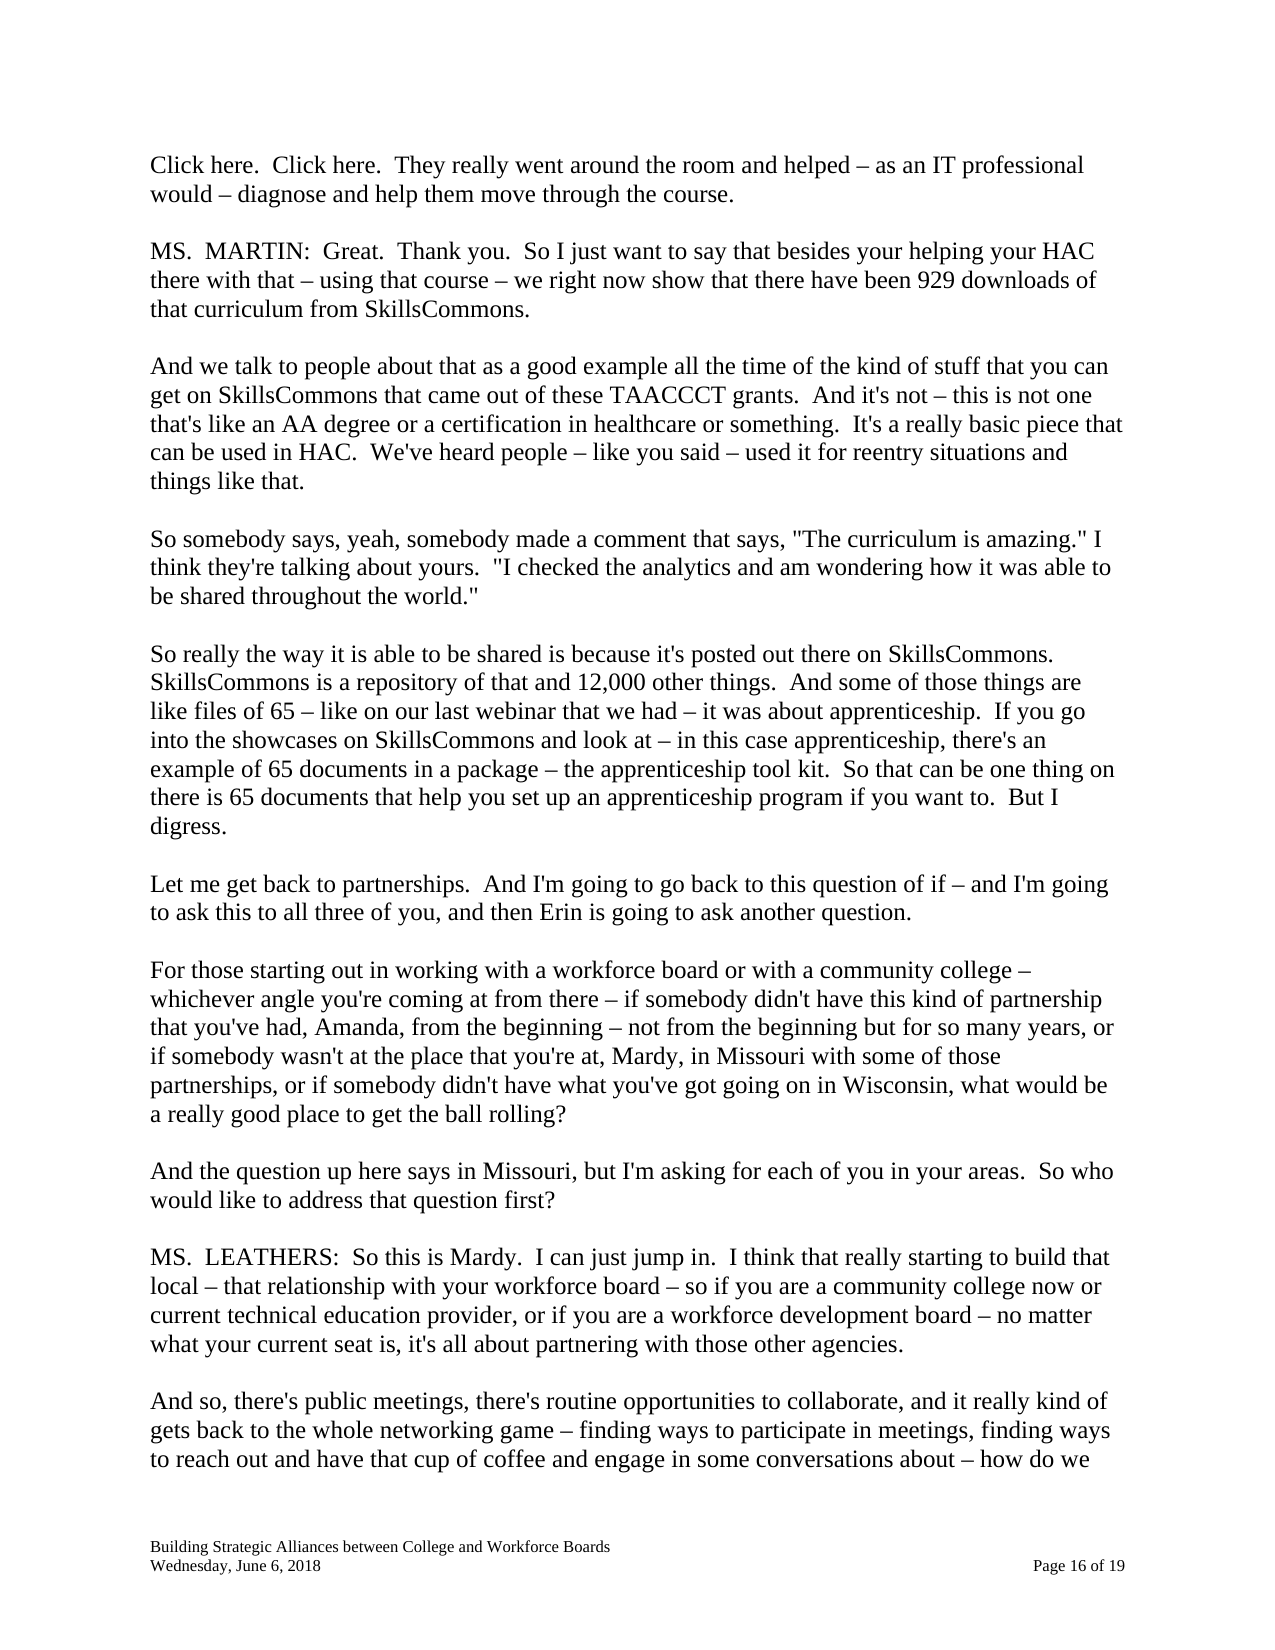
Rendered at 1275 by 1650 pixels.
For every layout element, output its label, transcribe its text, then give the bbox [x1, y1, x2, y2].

text And we talk to people about that as a good example all the time of the kind of stuff that you can get on SkillsCommons that came out of these TAACCCT grants. And it's not – this is not one that's like an AA degree or a certification in healthcare or something. It's a really basic piece that can be used in HAC. We've heard people – like you said – used it for reentry situations and things like that. [150, 351, 1125, 495]
text MS. LEATHERS: So this is Mardy. I can just jump in. I think that really starting to build that local – that relationship with your workforce board – so if you are a community college now or current technical education provider, or if you are a workforce development board – no matter what your current seat is, it's all about partnering with those other agencies. [150, 1242, 1125, 1357]
text And the question up here says in Missouri, but I'm asking for each of you in your areas. So who would like to address that question first? [150, 1156, 1125, 1214]
text So really the way it is able to be shared is because it's posted out there on SkillsCommons. SkillsCommons is a repository of that and 12,000 other things. And some of those things are like files of 65 – like on our last webinar that we had – it was about apprenticeship. If you go into the showcases on SkillsCommons and look at – in this case apprenticeship, there's an example of 65 documents in a package – the apprenticeship tool kit. So that can be one thing on there is 65 documents that help you set up an apprenticeship program if you want to. But I digress. [150, 639, 1125, 840]
text MS. MARTIN: Great. Thank you. So I just want to say that besides your helping your HAC there with that – using that course – we right now show that there have been 929 downloads of that curriculum from SkillsCommons. [150, 236, 1125, 322]
text For those starting out in working with a workforce board or with a community college – whichever angle you're coming at from there – if somebody didn't have this kind of partnership that you've had, Amanda, from the beginning – not from the beginning but for so many years, or if somebody wasn't at the place that you're at, Mardy, in Missouri with some of those partnerships, or if somebody didn't have what you've got going on in Wisconsin, what would be a really good place to get the ball rolling? [150, 955, 1125, 1127]
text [150, 150, 1125, 207]
text Let me get back to partnerships. And I'm going to go back to this question of if – and I'm going to ask this to all three of you, and then Erin is going to ask another question. [150, 869, 1125, 926]
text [150, 1386, 1125, 1472]
text So somebody says, yeah, somebody made a comment that says, "The curriculum is amazing." I think they're talking about yours. "I checked the analytics and am wondering how it was able to be shared throughout the world." [150, 524, 1125, 610]
